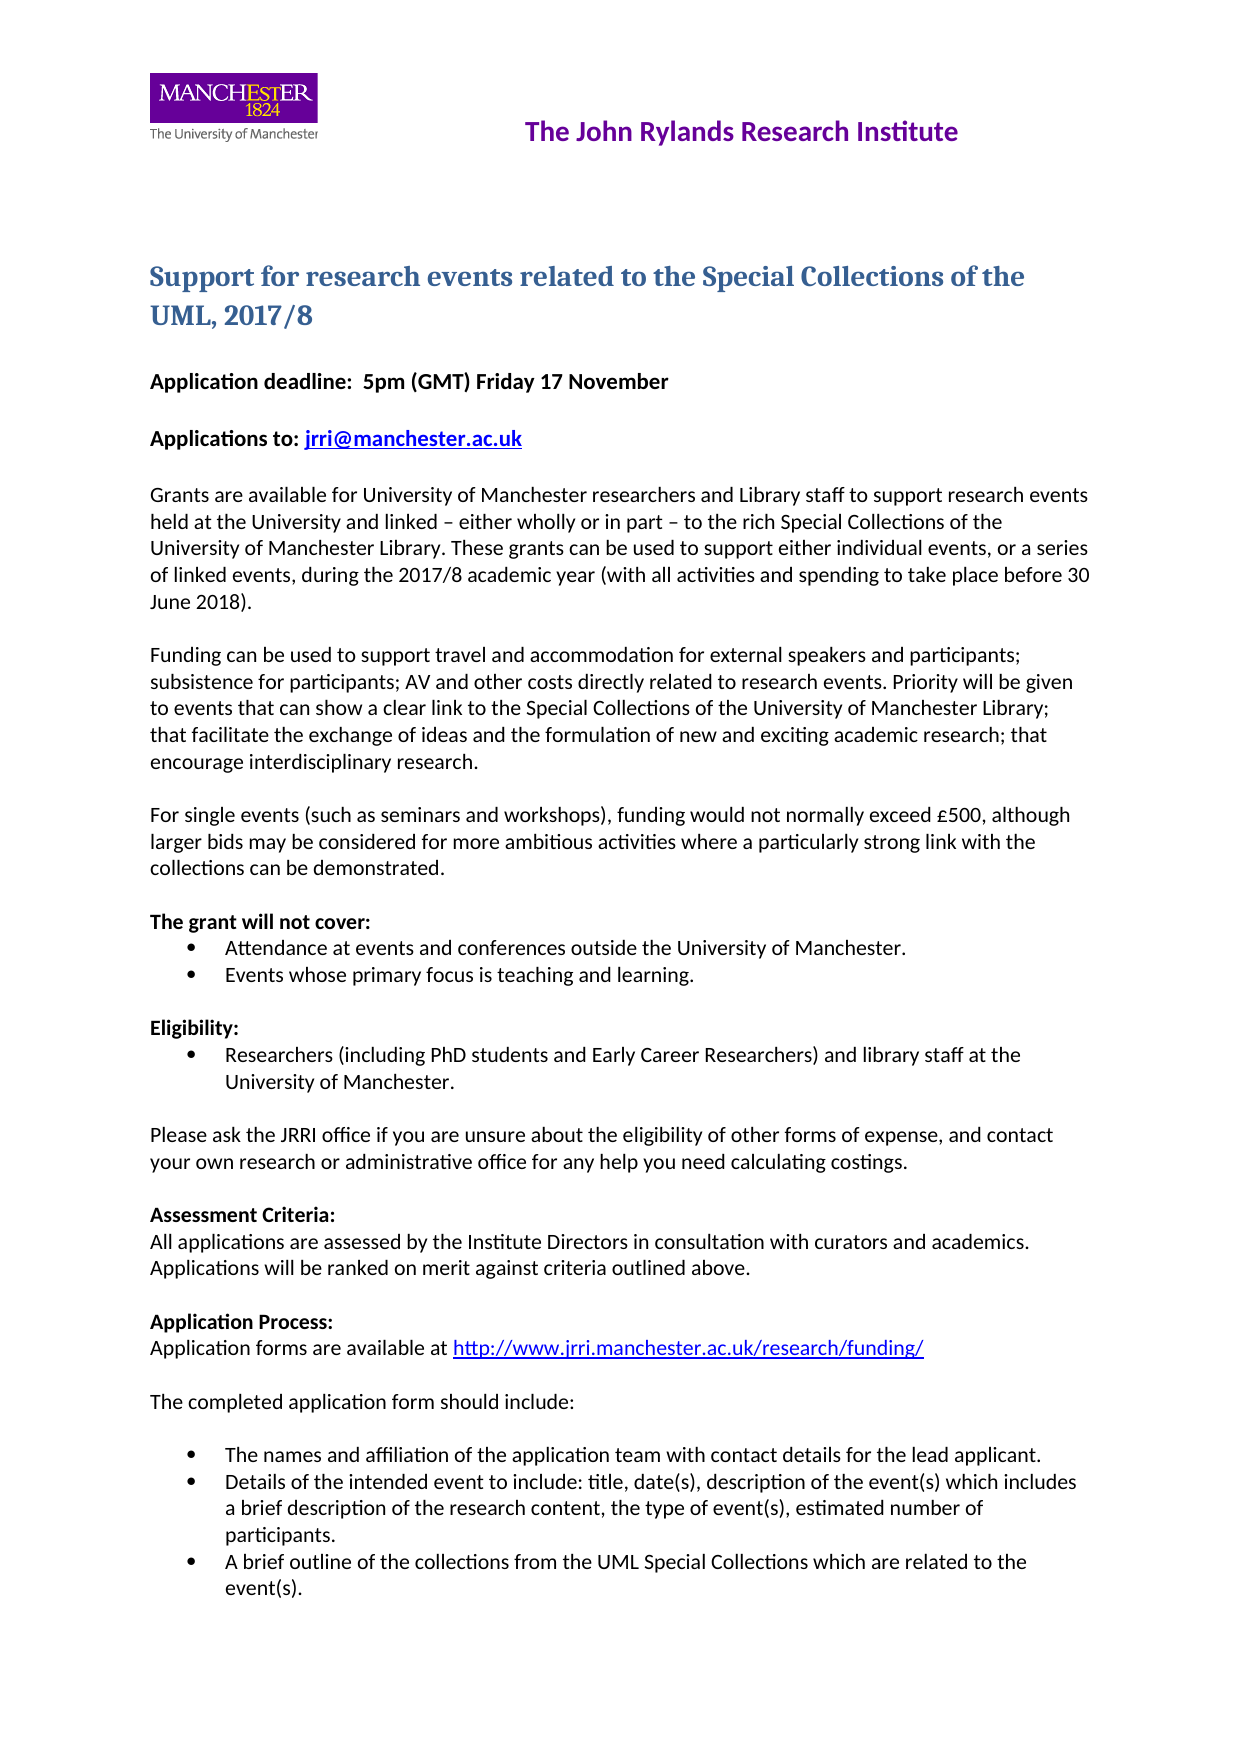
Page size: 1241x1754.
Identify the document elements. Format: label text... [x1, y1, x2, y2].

picture [150, 73, 318, 142]
list Researchers (including PhD students and Early Career Researchers) and library staff at the University of Manchester. [187, 1041, 1090, 1094]
list Details of the intended event to include: title, date(s), description of the event(s) which includes a brief description of the research content, the type of event(s), estimated number of participants. [187, 1468, 1090, 1548]
text Funding can be used to support travel and accommodation for external speakers and participants; subsistence for participants; AV and other costs directly related to research events. Priority will be given to events that can show a clear link to the Special Collections of the University of Manchester Library; that facilitate the exchange of ideas and the formulation of new and exciting academic research; that encourage interdisciplinary research. [150, 641, 1090, 774]
text Application forms are available at http://www.jrri.manchester.ac.uk/research/funding/ [150, 1334, 1090, 1361]
text Eligibility: [150, 1014, 1090, 1041]
text For single events (such as seminars and workshops), funding would not normally exceed £500, although larger bids may be considered for more ambitious activities where a particularly strong link with the collections can be demonstrated. [150, 801, 1090, 881]
list The names and affiliation of the application team with contact details for the lead applicant. [187, 1441, 1090, 1468]
list Attendance at events and conferences outside the University of Manchester. [187, 934, 1090, 961]
text The completed application form should include: [150, 1388, 1090, 1414]
text Application Process: [150, 1308, 1090, 1334]
list A brief outline of the collections from the UML Special Collections which are related to the event(s). [187, 1548, 1090, 1601]
text Please ask the JRRI office if you are unsure about the eligibility of other forms of expense, and contact your own research or administrative office for any help you need calculating costings. [150, 1121, 1090, 1174]
subtitle Support for research events related to the Special Collections of the UML, 2017/8 [150, 261, 1090, 333]
text All applications are assessed by the Institute Directors in consultation with curators and academics. Applications will be ranked on merit against criteria outlined above. [150, 1228, 1090, 1281]
text Applications to: jrri@manchester.ac.uk [150, 424, 1090, 452]
list Events whose primary focus is teaching and learning. [187, 961, 1090, 988]
text Application deadline: 5pm (GMT) Friday 17 November [150, 367, 1090, 395]
text Grants are available for University of Manchester researchers and Library staff to support research events held at the University and linked – either wholly or in part – to the rich Special Collections of the University of Manchester Library. These grants can be used to support either individual events, or a series of linked events, during the 2017/8 academic year (with all activities and spending to take place before 30 June 2018). [150, 481, 1090, 614]
text The grant will not cover: [150, 908, 1090, 934]
text Assessment Criteria: [150, 1201, 1090, 1228]
